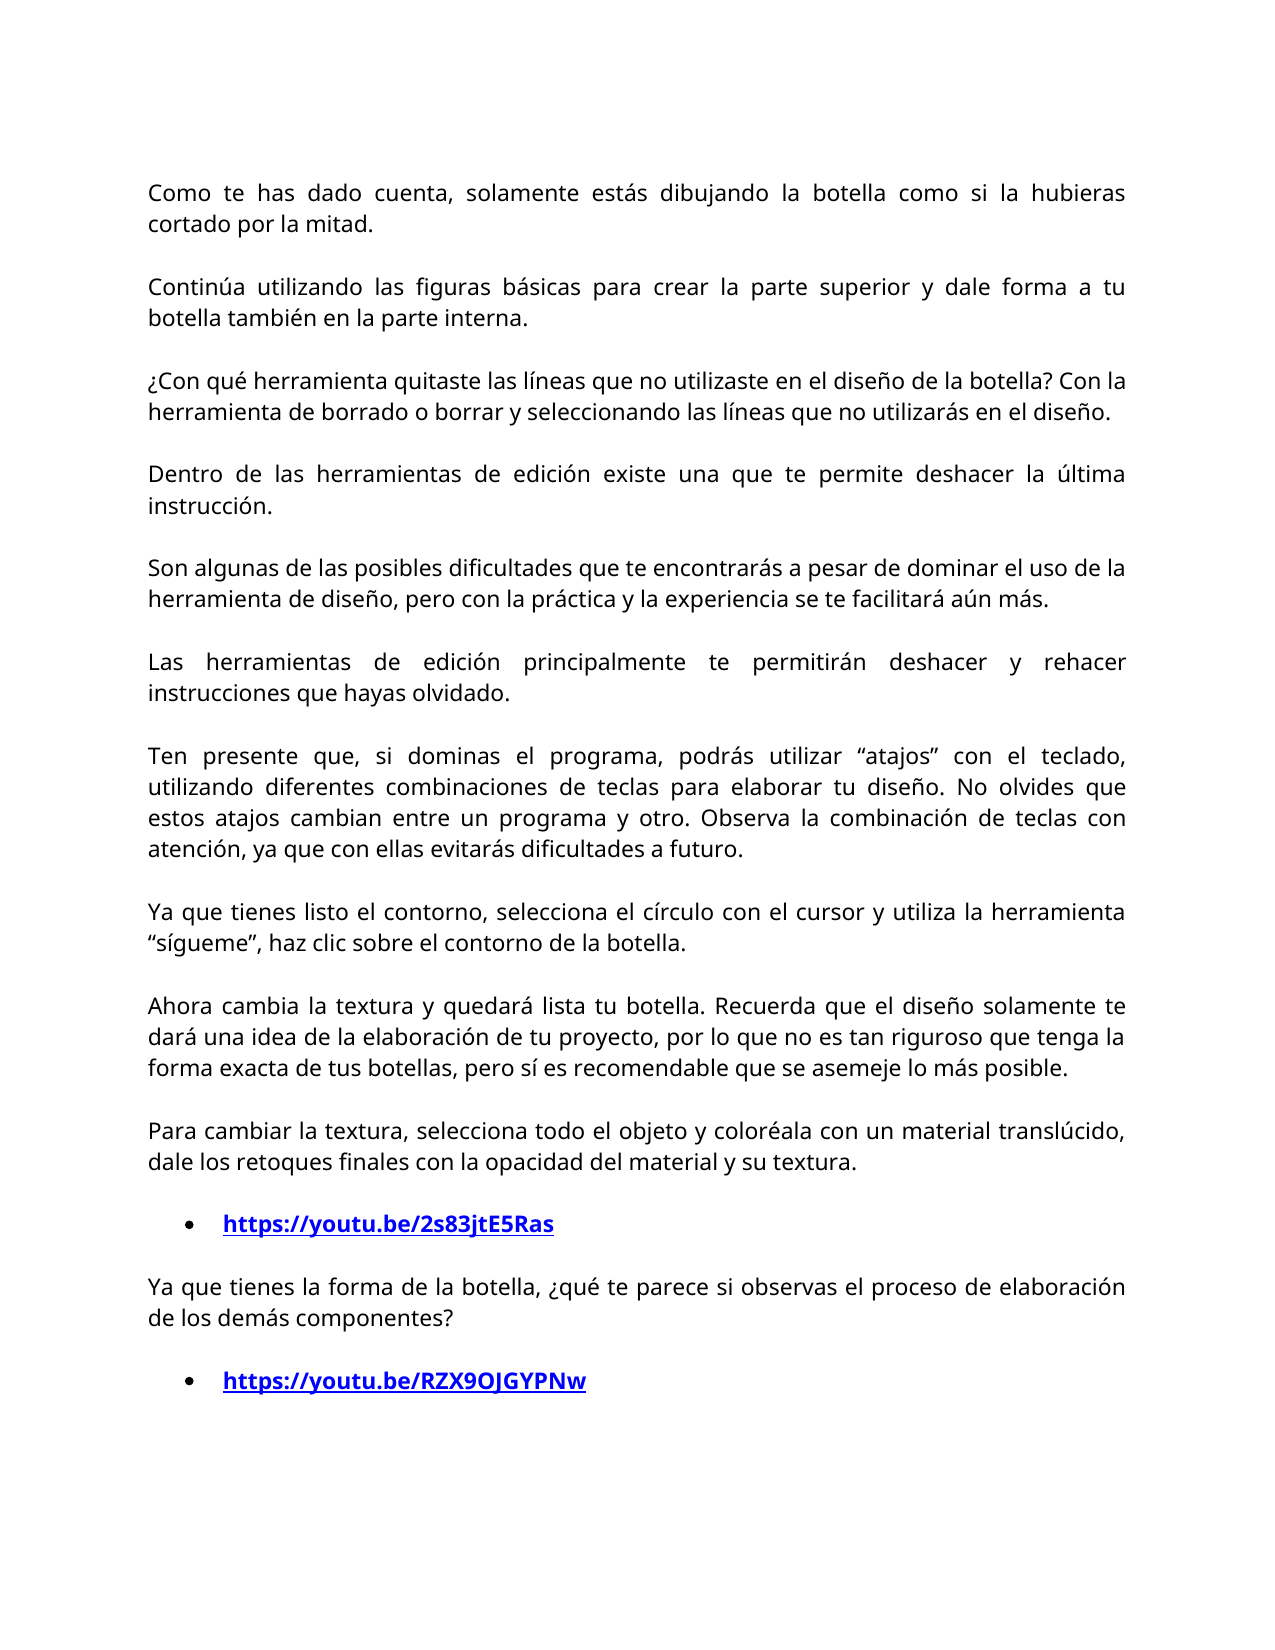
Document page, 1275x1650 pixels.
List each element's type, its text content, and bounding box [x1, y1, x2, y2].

list https://youtu.be/RZX9OJGYPNw [185, 1365, 1127, 1396]
text Ya que tienes la forma de la botella, ¿qué te parece si observas el proceso de elaboración de los demás componentes? [148, 1271, 1127, 1333]
text Dentro de las herramientas de edición existe una que te permite deshacer la última instrucción. [148, 458, 1127, 521]
text Son algunas de las posibles dificultades que te encontrarás a pesar de dominar el uso de la herramienta de diseño, pero con la práctica y la experiencia se te facilitará aún más. [148, 552, 1127, 615]
text Para cambiar la textura, selecciona todo el objeto y coloréala con un material translúcido, dale los retoques finales con la opacidad del material y su textura. [148, 1115, 1127, 1177]
text Como te has dado cuenta, solamente estás dibujando la botella como si la hubieras cortado por la mitad. [148, 177, 1127, 240]
text Ten presente que, si dominas el programa, podrás utilizar “atajos” con el teclado, utilizando diferentes combinaciones de teclas para elaborar tu diseño. No olvides que estos atajos cambian entre un programa y otro. Observa la combinación de teclas con atención, ya que con ellas evitarás dificultades a futuro. [148, 740, 1127, 865]
text Ya que tienes listo el contorno, selecciona el círculo con el cursor y utiliza la herramienta “sígueme”, haz clic sobre el contorno de la botella. [148, 896, 1127, 958]
text Las herramientas de edición principalmente te permitirán deshacer y rehacer instrucciones que hayas olvidado. [148, 646, 1127, 708]
text Ahora cambia la textura y quedará lista tu botella. Recuerda que el diseño solamente te dará una idea de la elaboración de tu proyecto, por lo que no es tan riguroso que tenga la forma exacta de tus botellas, pero sí es recomendable que se asemeje lo más posible. [148, 990, 1127, 1083]
text ¿Con qué herramienta quitaste las líneas que no utilizaste en el diseño de la botella? Con la herramienta de borrado o borrar y seleccionando las líneas que no utilizarás en el diseño. [148, 365, 1127, 427]
list https://youtu.be/2s83jtE5Ras [185, 1208, 1127, 1240]
text Continúa utilizando las figuras básicas para crear la parte superior y dale forma a tu botella también en la parte interna. [148, 271, 1127, 333]
